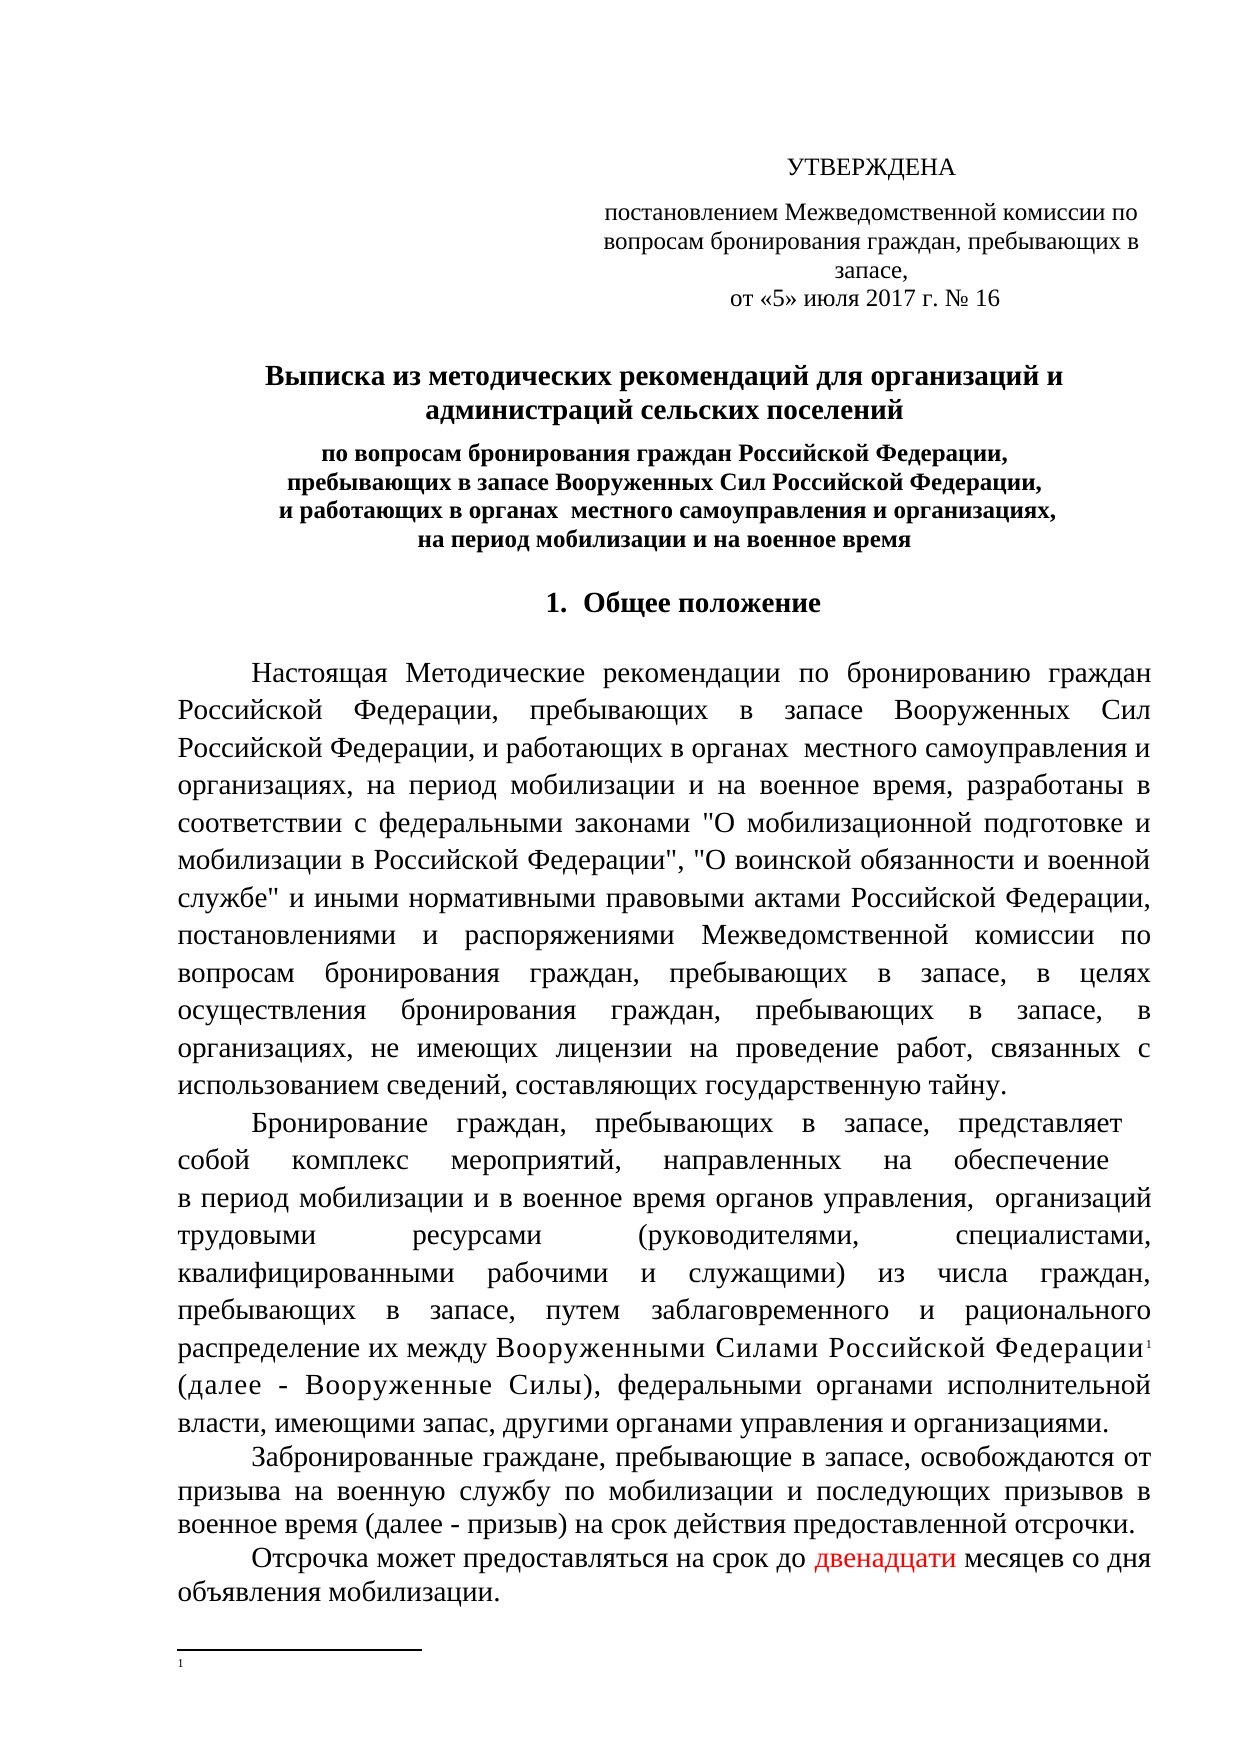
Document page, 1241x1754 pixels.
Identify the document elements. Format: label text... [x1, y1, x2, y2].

text Настоящая Методические рекомендации по бронированию граждан Российской Федерации, пребывающих в запасе Вооруженных Сил Российской Федерации, и работающих в органах местного самоуправления и организациях, на период мобилизации и на военное время, разработаны в соответствии с федеральными законами "О мобилизационной подготовке и мобилизации в Российской Федерации", "О воинской обязанности и военной службе" и иными нормативными правовыми актами Российской Федерации, постановлениями и распоряжениями Межведомственной комиссии по вопросам бронирования граждан, пребывающих в запасе, в целях осуществления бронирования граждан, пребывающих в запасе, в организациях, не имеющих лицензии на проведение работ, связанных с использованием сведений, составляющих государственную тайну. [177, 652, 1152, 1102]
list Общее положение [215, 585, 1152, 618]
text по вопросам бронирования граждан Российской Федерации, пребывающих в запасе Вооруженных Сил Российской Федерации, [177, 438, 1152, 495]
text Отсрочка может предоставляться на срок до двенадцати месяцев со дня объявления мобилизации. [177, 1540, 1152, 1607]
text Бронирование граждан, пребывающих в запасе, представляет собой комплекс мероприятий, направленных на обеспечение в период мобилизации и в военное время органов управления, организаций трудовыми ресурсами (руководителями, специалистами, квалифицированными рабочими и служащими) из числа граждан, пребывающих в запасе, путем заблаговременного и рационального распределение их между Вооруженными Силами Российской Федерации (далее - Вооруженные Силы), федеральными органами исполнительной власти, имеющими запас, другими органами управления и организациями. [177, 1102, 1152, 1439]
subtitle Выписка из методических рекомендаций для организаций и администраций сельских поселений [177, 358, 1152, 425]
text и работающих в органах местного самоуправления и организациях, [177, 495, 1152, 524]
text Забронированные граждане, пребывающие в запасе, освобождаются от призыва на военную службу по мобилизации и последующих призывов в военное время (далее - призыв) на срок действия предоставленной отсрочки. [177, 1439, 1152, 1540]
text на период мобилизации и на военное время [177, 524, 1152, 553]
text УТВЕРЖДЕНА [591, 152, 1152, 180]
text от «5» июля 2017 г. № 16 [591, 283, 1152, 312]
text постановлением Межведомственной комиссии по вопросам бронирования граждан, пребывающих в запасе, [591, 197, 1152, 283]
